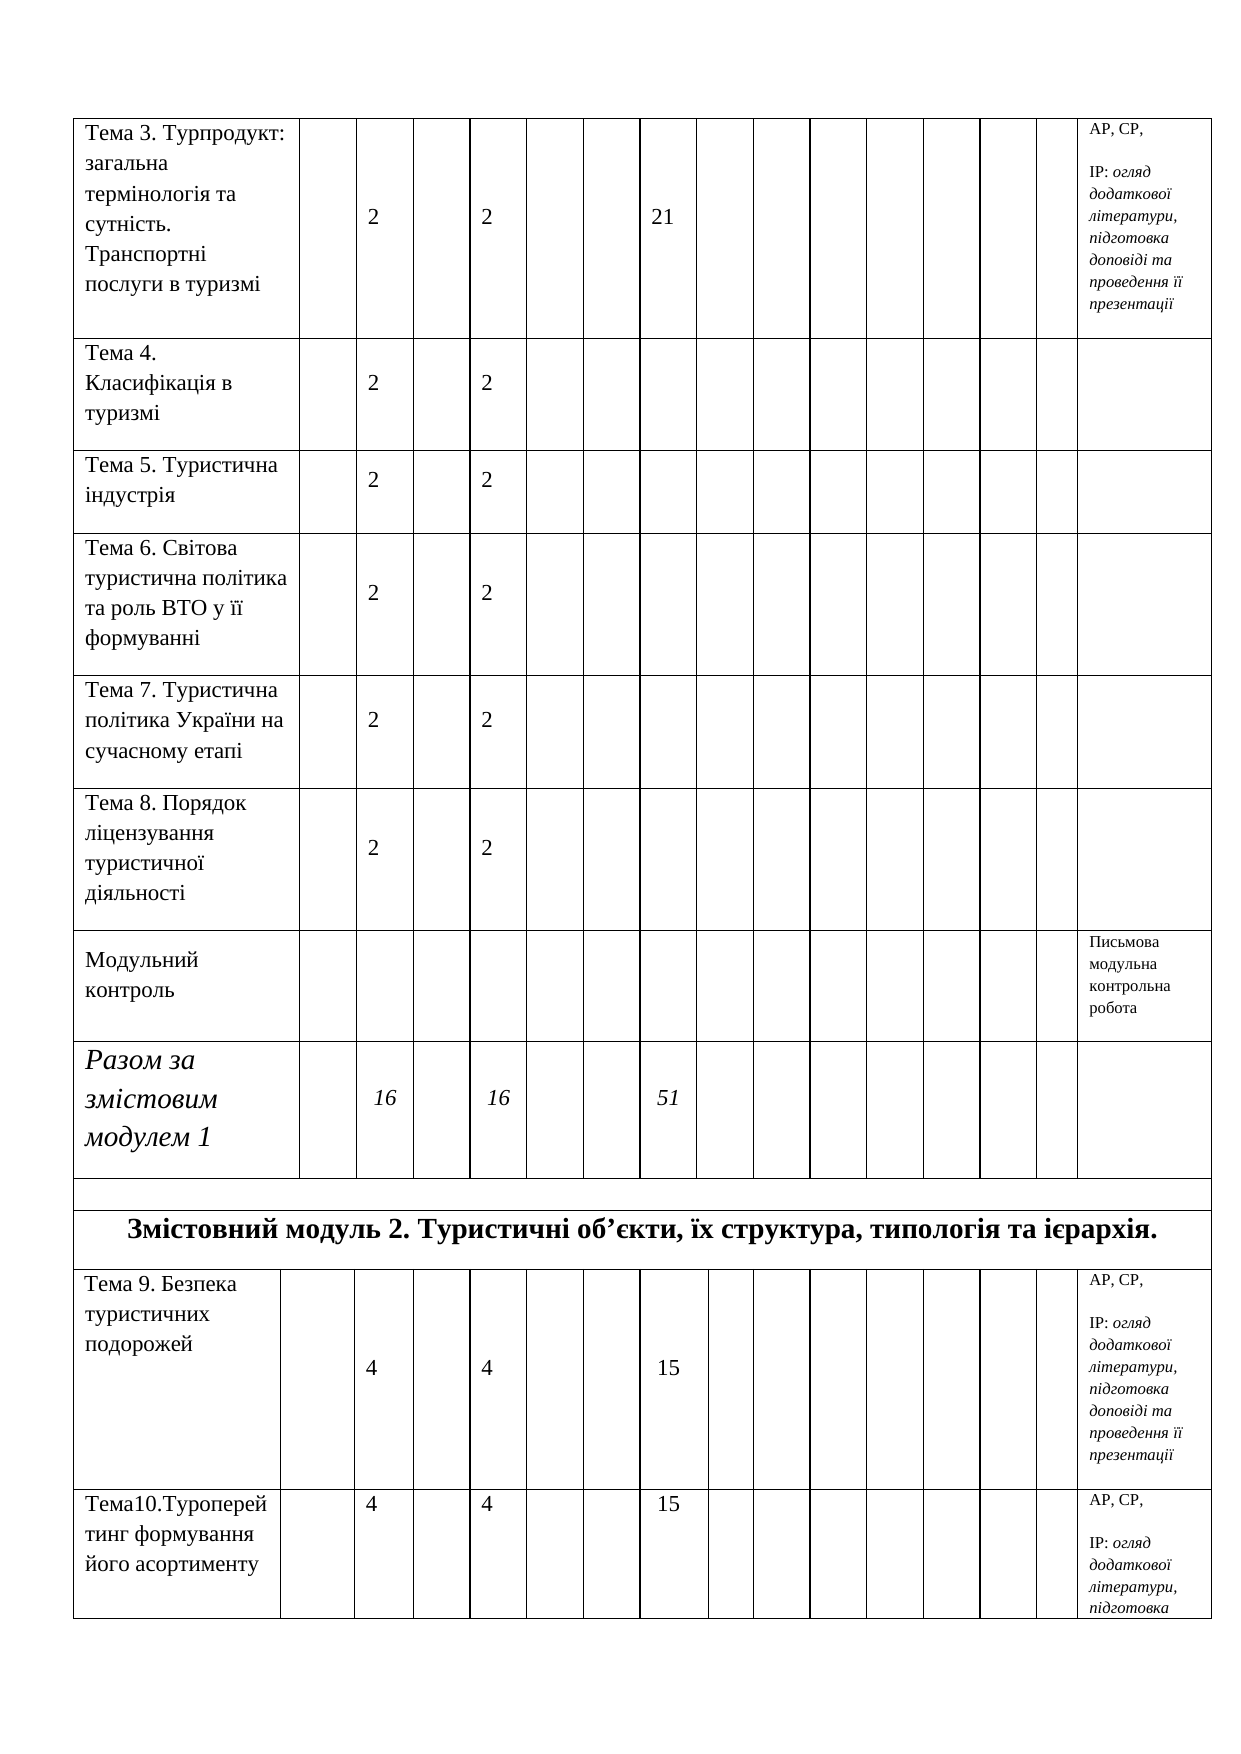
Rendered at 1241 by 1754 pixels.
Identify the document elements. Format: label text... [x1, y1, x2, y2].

table_cell [414, 534, 469, 675]
table_cell Письмова модульна контрольна робота [1078, 931, 1211, 1041]
table_cell [1078, 451, 1211, 532]
table_cell [584, 789, 639, 930]
table_cell [414, 931, 469, 1041]
table_cell [811, 1270, 866, 1488]
table_cell [414, 451, 469, 532]
table_cell [867, 451, 923, 532]
table_cell Тема 4. Класифікація в туризмі [74, 339, 299, 450]
table_cell 2 [471, 676, 526, 788]
table_cell [414, 1490, 469, 1617]
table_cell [74, 1490, 280, 1617]
table_cell [867, 534, 923, 675]
table_cell [981, 1270, 1036, 1488]
table_cell [697, 534, 753, 675]
table_cell [584, 451, 639, 532]
table_cell [981, 1042, 1036, 1178]
table_cell [924, 1490, 979, 1617]
table_cell 16 [471, 1042, 526, 1178]
table_cell [981, 339, 1036, 450]
table_cell [357, 931, 413, 1041]
table_cell [811, 451, 866, 532]
table_cell [754, 1270, 809, 1488]
table_cell [867, 1042, 923, 1178]
table_cell [754, 1042, 809, 1178]
table_cell Тема 7. Туристична політика України на сучасному етапі [74, 676, 299, 788]
table_cell [811, 534, 866, 675]
table_cell [1037, 789, 1077, 930]
table_cell [754, 676, 809, 788]
table_cell [584, 339, 639, 450]
table_cell [641, 534, 696, 675]
table_cell Тема 6. Світова туристична політика та роль ВТО у її формуванні [74, 534, 299, 675]
table_cell [527, 1490, 583, 1617]
table_cell [641, 789, 696, 930]
table_cell [811, 339, 866, 450]
table_cell [924, 1042, 979, 1178]
table_cell 2 [357, 534, 413, 675]
table_cell [414, 676, 469, 788]
table_cell [924, 451, 979, 532]
table_cell [281, 1270, 354, 1488]
table_cell Тема 3. Турпродукт: загальна термінологія та сутність. Транспортні послуги в туризмі [74, 119, 299, 338]
table_cell [300, 676, 356, 788]
table_cell [867, 119, 923, 338]
table_cell [281, 1490, 354, 1617]
table_cell [414, 1270, 469, 1488]
table_cell [527, 119, 583, 338]
table_cell [584, 1490, 639, 1617]
table_cell 15 [641, 1490, 708, 1617]
table_cell [300, 1042, 356, 1178]
table_cell [697, 451, 753, 532]
table_cell [709, 1490, 753, 1617]
table_cell [924, 119, 979, 338]
table_cell 2 [357, 119, 413, 338]
table_cell [811, 931, 866, 1041]
table_cell [1037, 119, 1077, 338]
table_cell [1037, 451, 1077, 532]
table_cell [414, 119, 469, 338]
table_cell 4 [355, 1490, 413, 1617]
table_cell Змістовний модуль 2. Туристичні об’єкти, їх структура, типологія та ієрархія. [74, 1211, 1211, 1269]
table_cell [697, 676, 753, 788]
table_cell [811, 1042, 866, 1178]
table_cell [1037, 676, 1077, 788]
table_cell 2 [471, 789, 526, 930]
table_cell [981, 789, 1036, 930]
table_cell [414, 1042, 469, 1178]
table_cell [527, 676, 583, 788]
table_cell [300, 534, 356, 675]
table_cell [1078, 119, 1211, 338]
table_cell [584, 119, 639, 338]
table_cell [754, 451, 809, 532]
table_cell [697, 931, 753, 1041]
table_cell [754, 1490, 809, 1617]
table_cell [527, 534, 583, 675]
table_cell 4 [471, 1490, 526, 1617]
table_cell [981, 534, 1036, 675]
table_cell [1037, 1270, 1077, 1488]
table_cell [754, 789, 809, 930]
table_cell [867, 789, 923, 930]
table_cell [74, 1179, 1211, 1210]
table_cell [924, 534, 979, 675]
table_cell 4 [471, 1270, 526, 1488]
table_cell [924, 789, 979, 930]
table_cell [981, 451, 1036, 532]
table_cell [1078, 534, 1211, 675]
table_cell 16 [357, 1042, 413, 1178]
table_cell 4 [355, 1270, 413, 1488]
table_cell [981, 931, 1036, 1041]
table_cell [641, 931, 696, 1041]
table_cell [697, 119, 753, 338]
table_cell [697, 339, 753, 450]
table_cell [527, 1042, 583, 1178]
table_cell [584, 1270, 639, 1488]
table_cell 2 [357, 789, 413, 930]
table_cell [697, 789, 753, 930]
table_cell Модульний контроль [74, 931, 299, 1041]
table_cell [697, 1042, 753, 1178]
table_cell [1078, 339, 1211, 450]
table_cell [1078, 676, 1211, 788]
table_cell [924, 931, 979, 1041]
table_cell 2 [471, 534, 526, 675]
table_cell 2 [471, 119, 526, 338]
table_cell [867, 1270, 923, 1488]
table_cell [754, 931, 809, 1041]
table_cell [1037, 931, 1077, 1041]
table_cell [1078, 1042, 1211, 1178]
table_cell [1037, 1490, 1077, 1617]
table_cell [1037, 339, 1077, 450]
table_cell 2 [357, 339, 413, 450]
table_cell [811, 789, 866, 930]
table_cell [811, 676, 866, 788]
table_cell [924, 676, 979, 788]
table_cell [981, 119, 1036, 338]
table_cell 2 [357, 676, 413, 788]
table_cell [924, 339, 979, 450]
table_cell [754, 534, 809, 675]
table_cell [709, 1270, 753, 1488]
table_cell [527, 339, 583, 450]
table_cell [641, 676, 696, 788]
table_cell [300, 119, 356, 338]
table_cell 2 [357, 451, 413, 532]
table_cell 2 [471, 339, 526, 450]
table_cell [300, 789, 356, 930]
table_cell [1078, 1270, 1211, 1488]
table_cell [414, 789, 469, 930]
table_cell [527, 1270, 583, 1488]
table_cell [1037, 1042, 1077, 1178]
table_cell [1078, 789, 1211, 930]
table_cell [300, 451, 356, 532]
table_cell Тема 5. Туристична індустрія [74, 451, 299, 532]
table_cell 21 [641, 119, 696, 338]
table_cell 15 [641, 1270, 708, 1488]
table_cell [981, 676, 1036, 788]
table_cell [811, 1490, 866, 1617]
table_cell [867, 676, 923, 788]
table_cell [867, 931, 923, 1041]
table_cell [924, 1270, 979, 1488]
table_cell Тема 8. Порядок ліцензування туристичної діяльності [74, 789, 299, 930]
table_cell [584, 676, 639, 788]
table_cell Тема 9. Безпека туристичних подорожей [74, 1270, 280, 1488]
table_cell [471, 931, 526, 1041]
table_cell [754, 119, 809, 338]
table_cell [1037, 534, 1077, 675]
table_cell [584, 1042, 639, 1178]
table_cell [754, 339, 809, 450]
table_cell [641, 451, 696, 532]
table_cell [981, 1490, 1036, 1617]
table_cell [527, 789, 583, 930]
table_cell [584, 931, 639, 1041]
table_cell Разом за змістовим модулем 1 [74, 1042, 299, 1178]
table_cell [300, 339, 356, 450]
table_cell [527, 931, 583, 1041]
table_cell [414, 339, 469, 450]
table_cell [300, 931, 356, 1041]
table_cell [1078, 1490, 1211, 1617]
table_cell [584, 534, 639, 675]
table_cell [527, 451, 583, 532]
table_cell 2 [471, 451, 526, 532]
table_cell [641, 339, 696, 450]
table_cell [867, 1490, 923, 1617]
table_cell [811, 119, 866, 338]
table_cell 51 [641, 1042, 696, 1178]
table_cell [867, 339, 923, 450]
